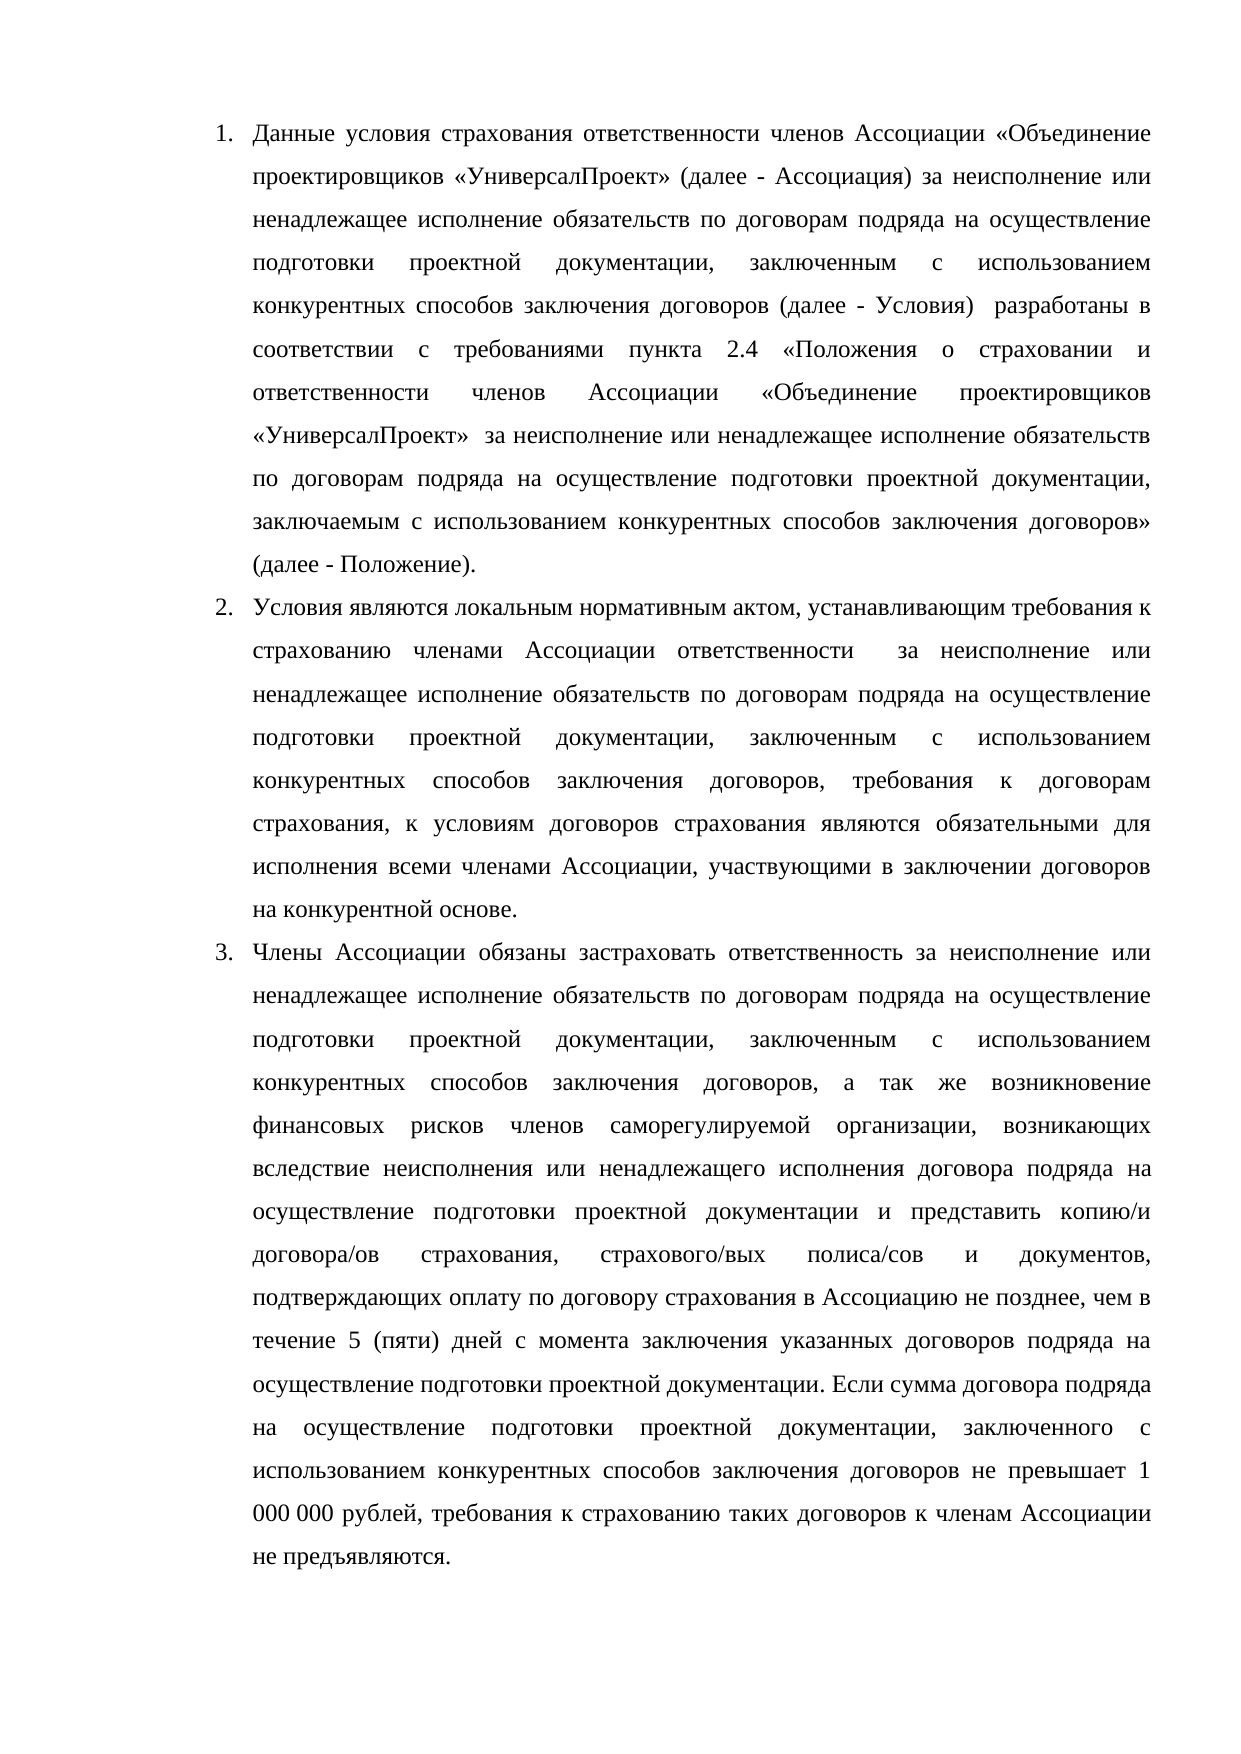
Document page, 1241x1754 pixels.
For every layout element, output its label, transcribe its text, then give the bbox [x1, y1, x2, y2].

list Члены Ассоциации обязаны застраховать ответственность за неисполнение или ненадлежащее исполнение обязательств по договорам подряда на осуществление подготовки проектной документации, заключенным с использованием конкурентных способов заключения договоров, а так же возникновение финансовых рисков членов саморегулируемой организации, возникающих вследствие неисполнения или ненадлежащего исполнения договора подряда на осуществление подготовки проектной документации и представить копию/и договора/ов страхования, страхового/вых полиса/сов и документов, подтверждающих оплату по договору страхования в Ассоциацию не позднее, чем в течение 5 (пяти) дней с момента заключения указанных договоров подряда на осуществление подготовки проектной документации. Если сумма договора подряда на осуществление подготовки проектной документации, заключенного с использованием конкурентных способов заключения договоров не превышает 1 000 000 рублей, требования к страхованию таких договоров к членам Ассоциации не предъявляются. [215, 937, 1152, 1570]
list Условия являются локальным нормативным актом, устанавливающим требования к страхованию членами Ассоциации ответственности за неисполнение или ненадлежащее исполнение обязательств по договорам подряда на осуществление подготовки проектной документации, заключенным с использованием конкурентных способов заключения договоров, требования к договорам страхования, к условиям договоров страхования являются обязательными для исполнения всеми членами Ассоциации, участвующими в заключении договоров на конкурентной основе. [215, 592, 1152, 923]
list Данные условия страхования ответственности членов Ассоциации «Объединение проектировщиков «УниверсалПроект» (далее - Ассоциация) за неисполнение или ненадлежащее исполнение обязательств по договорам подряда на осуществление подготовки проектной документации, заключенным с использованием конкурентных способов заключения договоров (далее - Условия) разработаны в соответствии с требованиями пункта 2.4 «Положения о страховании и ответственности членов Ассоциации «Объединение проектировщиков «УниверсалПроект» за неисполнение или ненадлежащее исполнение обязательств по договорам подряда на осуществление подготовки проектной документации, заключаемым с использованием конкурентных способов заключения договоров» (далее - Положение). [215, 118, 1152, 578]
